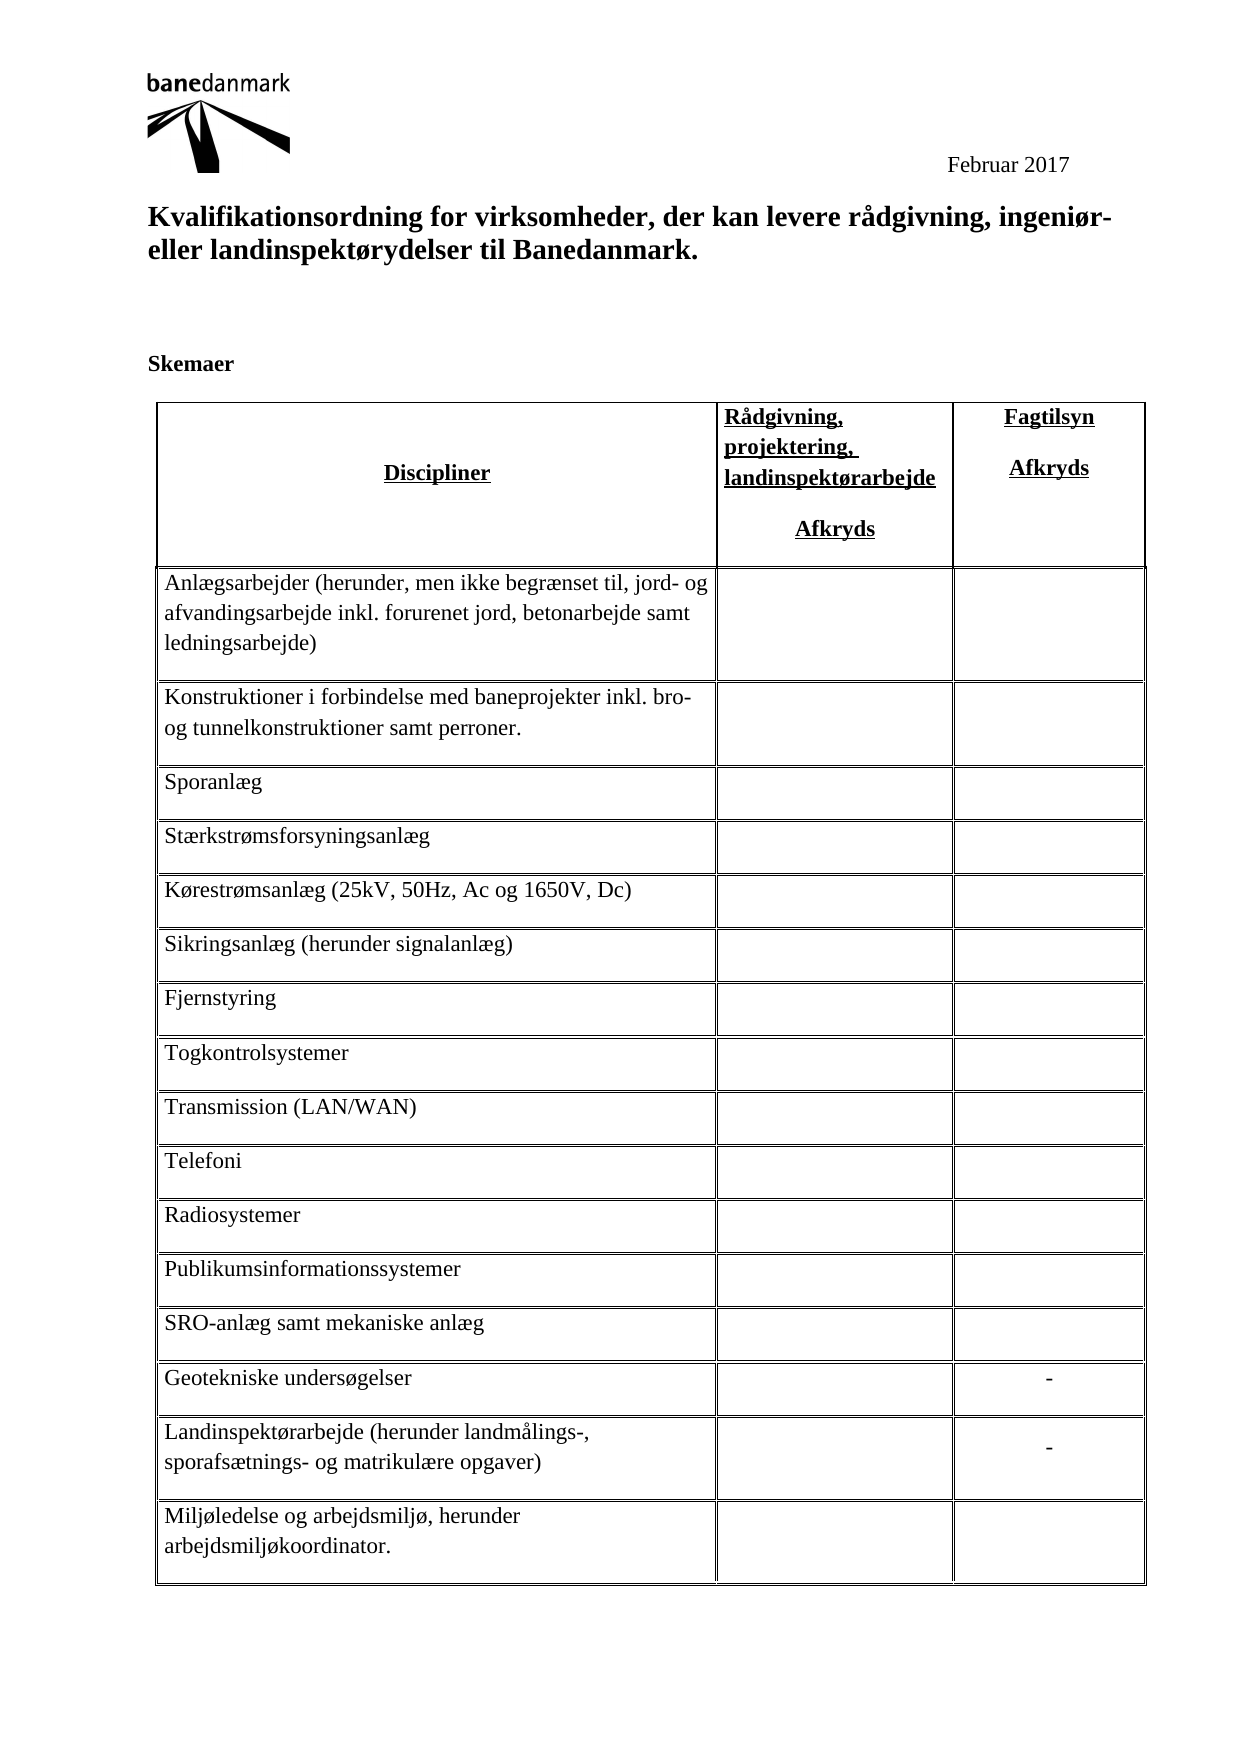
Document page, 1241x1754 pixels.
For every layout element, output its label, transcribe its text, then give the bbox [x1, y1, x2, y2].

table_cell [953, 1499, 1145, 1583]
table_cell SRO-anlæg samt mekaniske anlæg [157, 1306, 717, 1360]
text Skemaer [148, 351, 1122, 377]
table_cell [718, 876, 952, 927]
table_cell Sikringsanlæg (herunder signalanlæg) [157, 927, 717, 981]
table_cell Publikumsinformationssystemer [157, 1252, 717, 1306]
table_cell - [953, 1360, 1145, 1414]
table_cell [718, 1201, 952, 1252]
table_cell [953, 1306, 1145, 1360]
table_cell [953, 1198, 1145, 1252]
table_cell - [955, 1415, 1144, 1499]
table_cell [953, 1252, 1145, 1306]
table_cell [953, 981, 1145, 1035]
table_cell [718, 822, 952, 873]
table_cell [953, 1035, 1145, 1089]
table_cell Fjernstyring [157, 981, 717, 1035]
table_cell Konstruktioner i forbindelse med baneprojekter inkl. bro- og tunnelkonstruktioner samt perroner. [157, 680, 717, 764]
table_cell Miljøledelse og arbejdsmiljø, herunder arbejdsmiljøkoordinator. [157, 1499, 717, 1583]
table_header Fagtilsyn Afkryds [954, 403, 1144, 566]
table_cell [718, 1255, 952, 1306]
table_cell Anlægsarbejder (herunder, men ikke begrænset til, jord- og afvandingsarbejde inkl. forurenet jord, betonarbejde samt ledningsarbejde) [158, 567, 715, 680]
table_cell Geotekniske undersøgelser [157, 1360, 717, 1414]
table_cell [955, 765, 1144, 819]
table_cell Transmission (LAN/WAN) [158, 1090, 715, 1144]
table_cell [717, 1502, 953, 1583]
table_cell [955, 567, 1144, 680]
table_cell [718, 984, 952, 1035]
table_cell [718, 1093, 952, 1144]
table_cell [718, 569, 952, 680]
table_cell Stærkstrømsforsyningsanlæg [158, 819, 715, 873]
table_cell [718, 930, 952, 981]
table_cell Sporanlæg [158, 765, 715, 819]
table_header Rådgivning, projektering, landinspektørarbejde Afkryds [718, 403, 952, 566]
table_header Discipliner [158, 403, 716, 566]
table_cell Radiosystemer [157, 1198, 717, 1252]
table_cell [718, 1147, 952, 1198]
table_cell [955, 1090, 1144, 1144]
table_cell [955, 819, 1144, 873]
table_cell Kørestrømsanlæg (25kV, 50Hz, Ac og 1650V, Dc) [157, 873, 717, 927]
table_cell [953, 873, 1145, 927]
table_cell [718, 768, 952, 819]
table_cell Telefoni [158, 1144, 715, 1198]
table_cell Togkontrolsystemer [157, 1035, 717, 1089]
table_cell [953, 680, 1145, 764]
table_cell [953, 927, 1145, 981]
table_cell [718, 683, 952, 764]
table_cell Landinspektørarbejde (herunder landmålings-, sporafsætnings- og matrikulære opgaver) [158, 1415, 715, 1499]
table_cell [718, 1364, 952, 1414]
table_cell [718, 1418, 952, 1499]
picture [147, 73, 290, 173]
table_cell [718, 1309, 952, 1360]
table_cell [955, 1144, 1144, 1198]
table_cell [718, 1039, 952, 1089]
